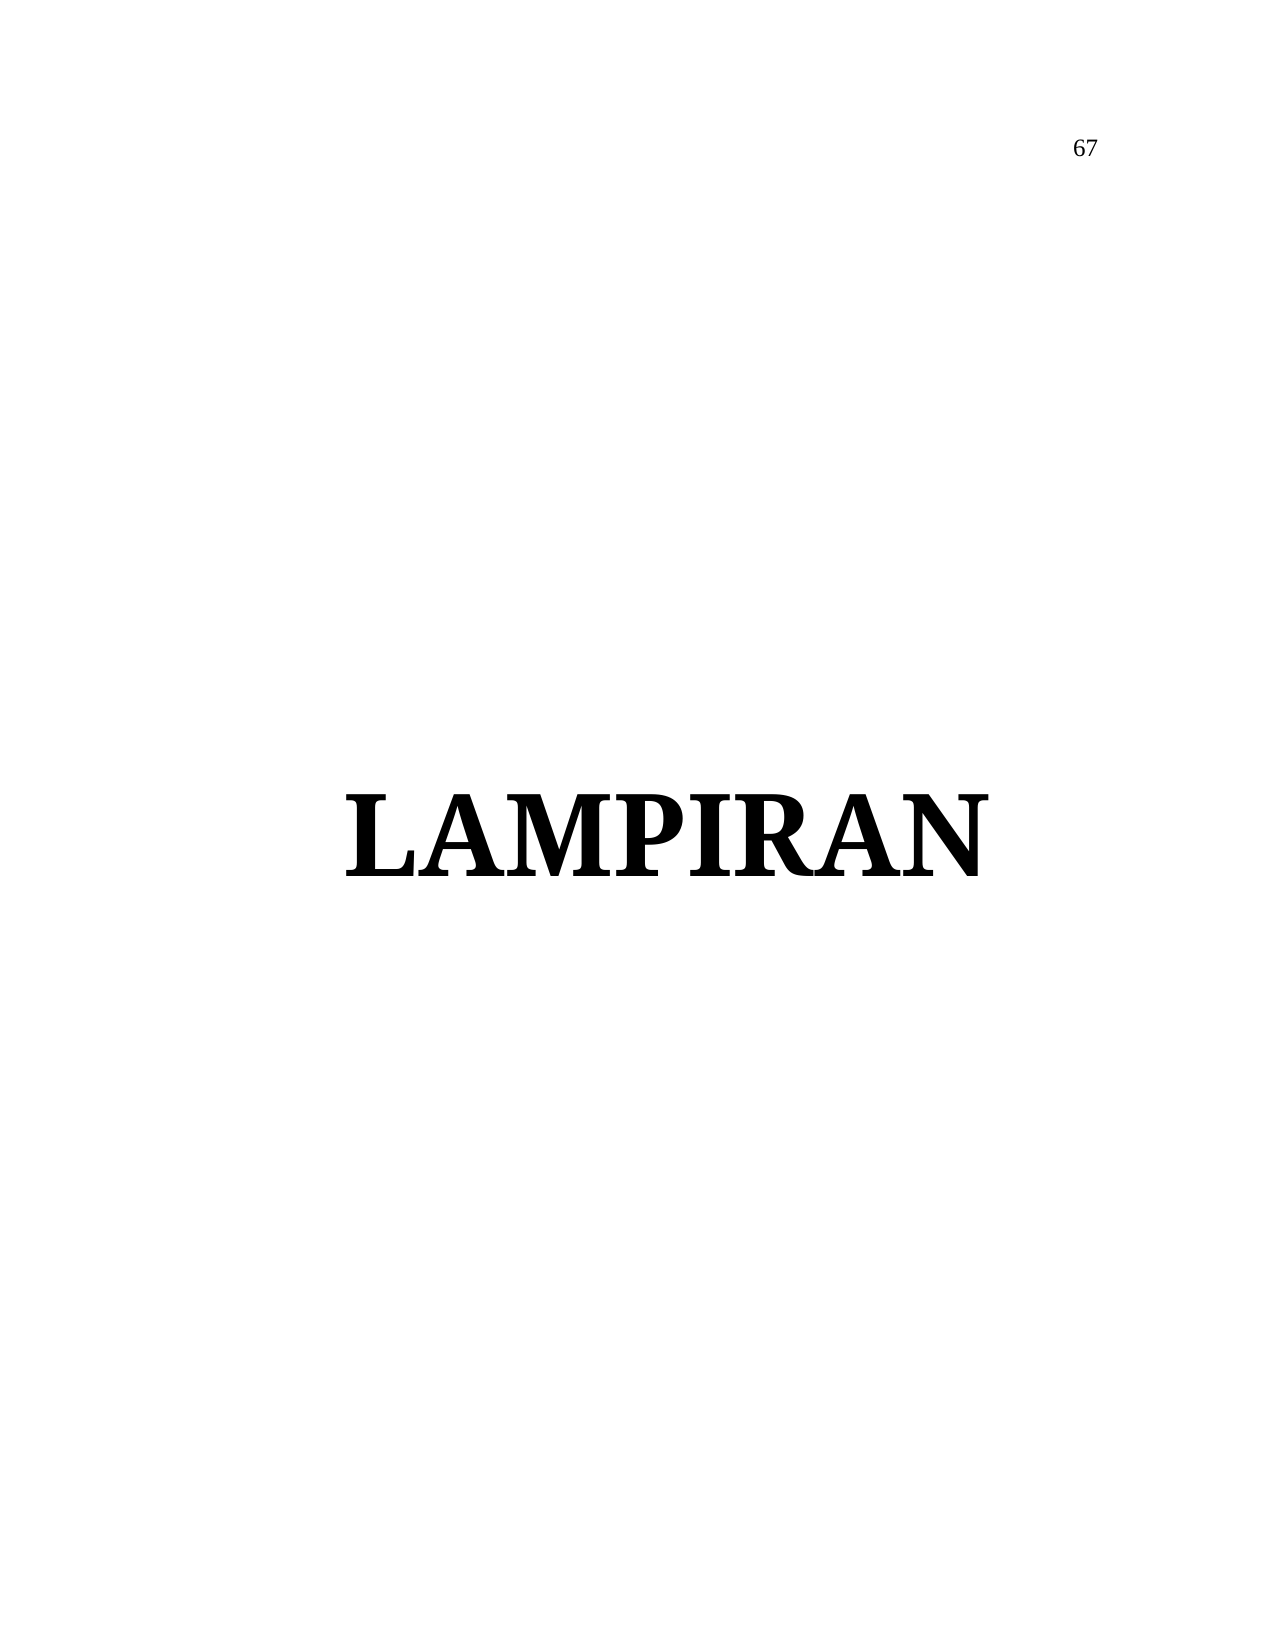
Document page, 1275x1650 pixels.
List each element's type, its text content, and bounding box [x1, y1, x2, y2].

text LAMPIRAN [236, 754, 1098, 910]
